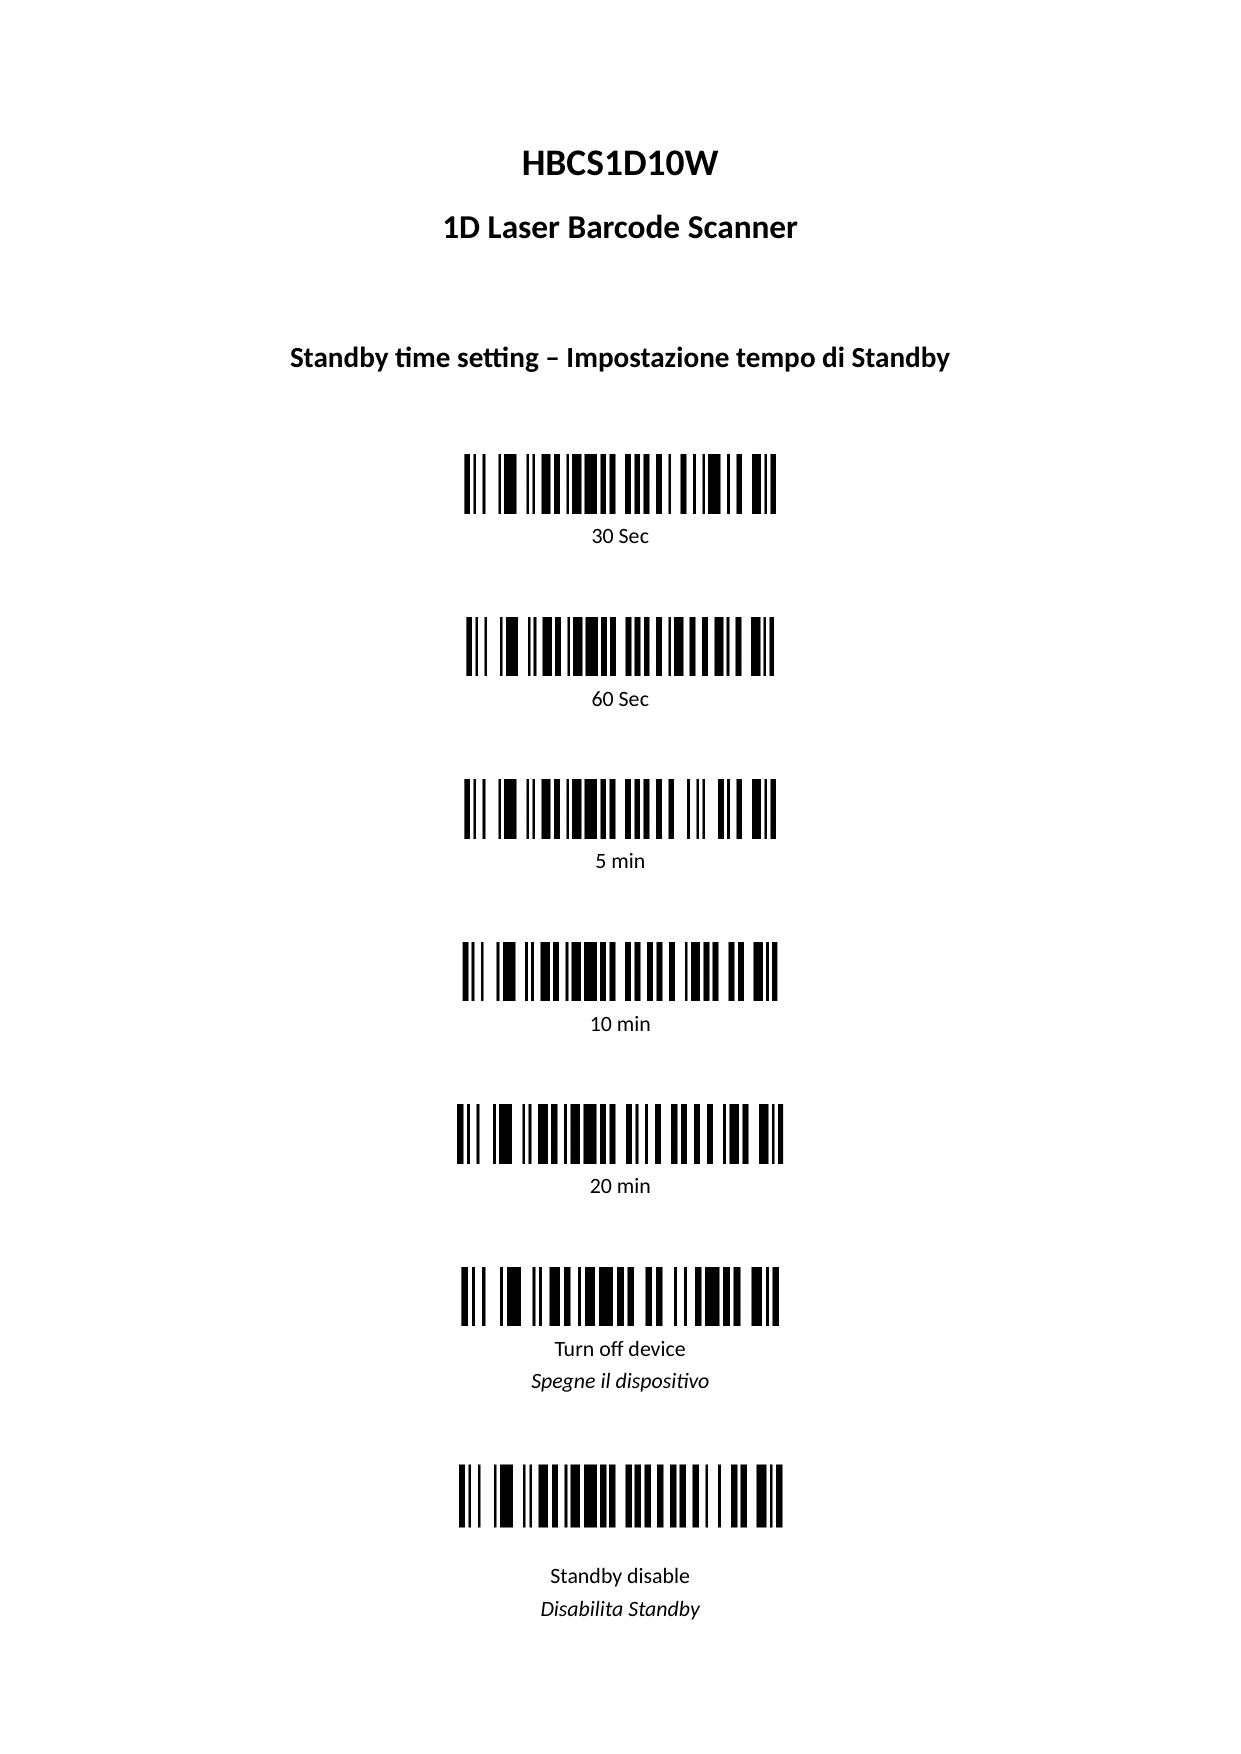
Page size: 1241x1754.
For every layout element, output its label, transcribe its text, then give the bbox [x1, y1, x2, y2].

text Standby disable [118, 1559, 1122, 1592]
picture [461, 1267, 779, 1326]
text Disabilita Standby [118, 1592, 1122, 1624]
picture [464, 454, 776, 514]
text 20 min [118, 1169, 1122, 1202]
text 30 Sec [118, 519, 1122, 552]
picture [466, 617, 774, 676]
text 1D Laser Barcode Scanner [118, 194, 1122, 259]
text HBCS1D10W [118, 129, 1122, 194]
text Turn off device [118, 1332, 1122, 1364]
picture [462, 942, 778, 1001]
picture [464, 779, 776, 839]
picture [451, 1462, 789, 1531]
text 5 min [118, 844, 1122, 877]
text Standby time setting – Impostazione tempo di Standby [118, 324, 1122, 389]
text Spegne il dispositivo [118, 1364, 1122, 1397]
text 60 Sec [118, 682, 1122, 714]
text 10 min [118, 1007, 1122, 1039]
picture [457, 1104, 784, 1164]
